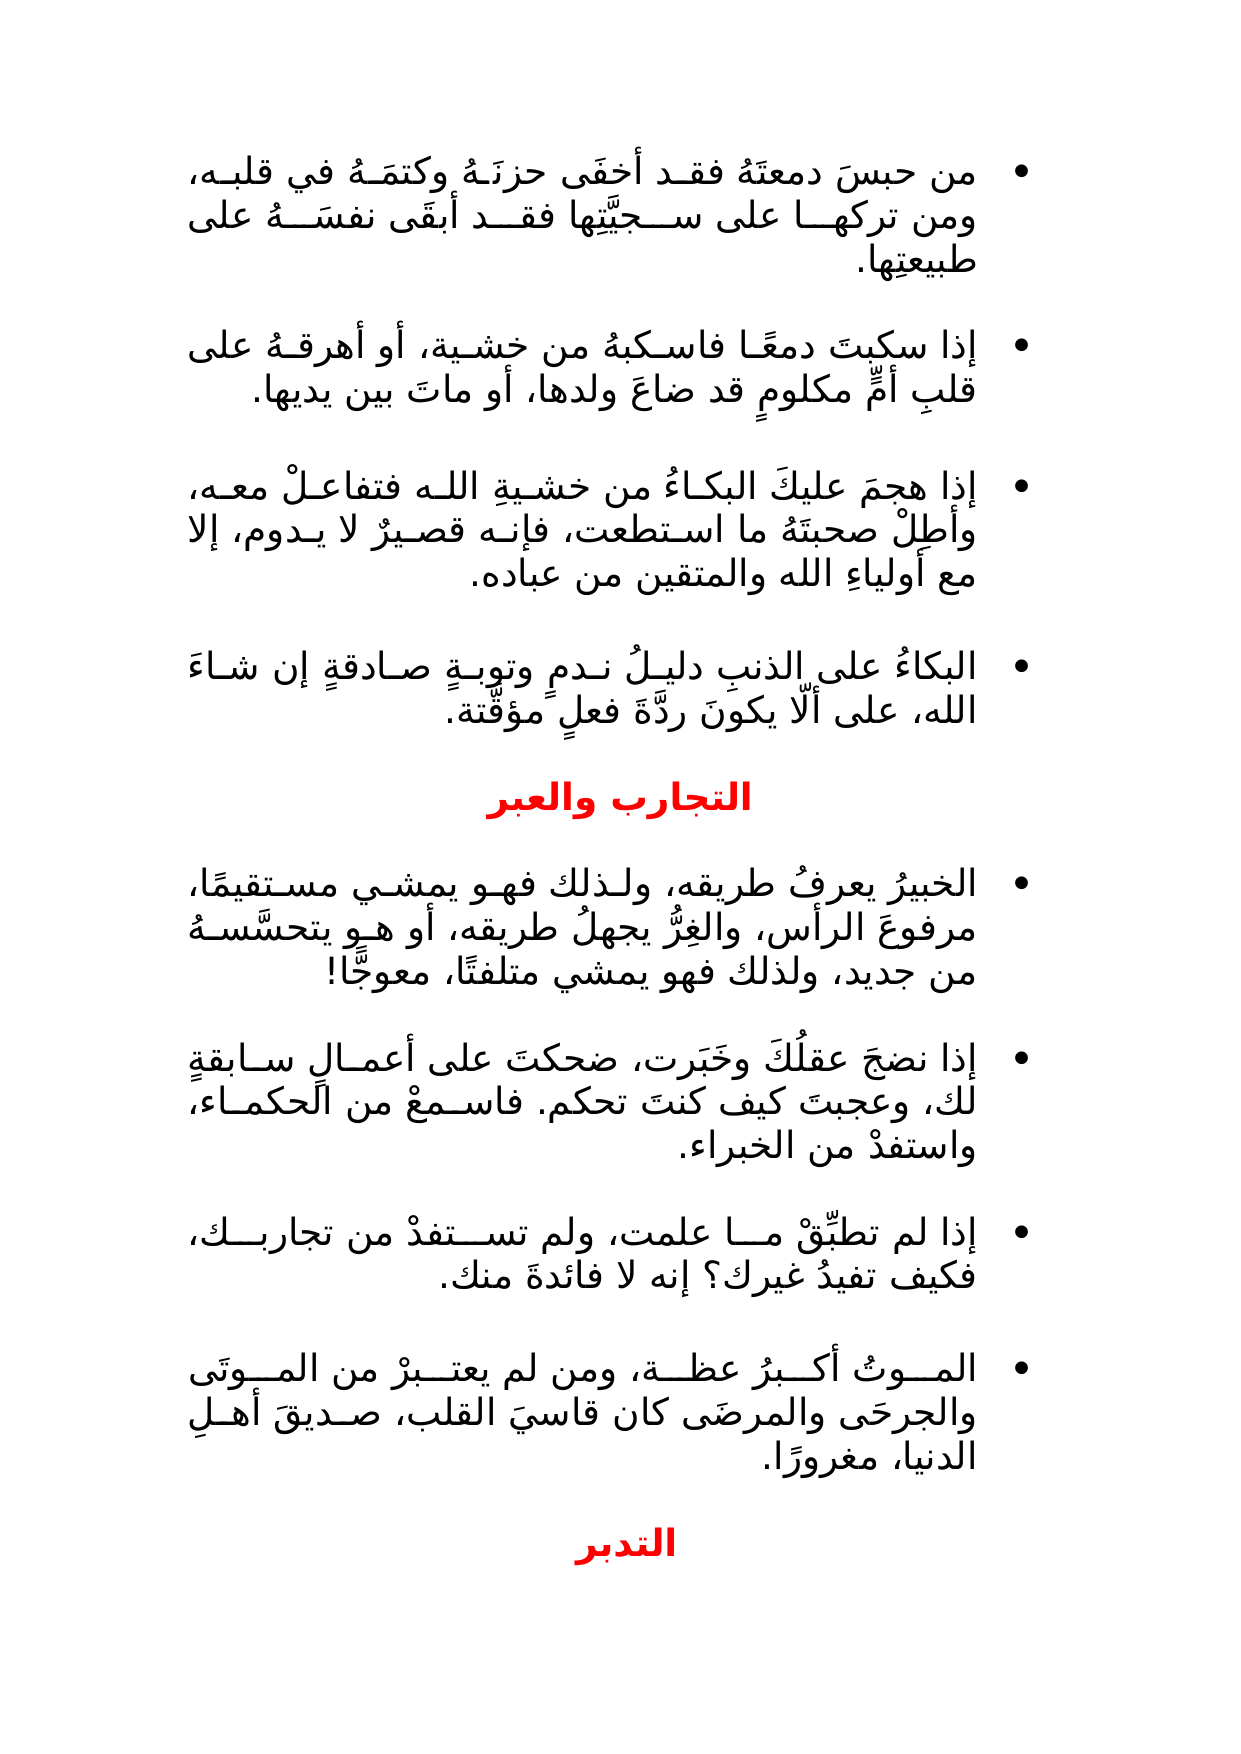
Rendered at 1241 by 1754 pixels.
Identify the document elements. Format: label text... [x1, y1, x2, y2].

list من حبسَ دمعتَهُ فقد أخفَى حزنَهُ وكتمَهُ في قلبه، ومن تركها على سجيَّتِها فقد أبقَى نفسَهُ على طبيعتِها. [187, 150, 1015, 281]
list البكاءُ على الذنبِ دليلُ ندمٍ وتوبةٍ صادقةٍ إن شاءَ الله، على ألّا يكونَ ردَّةَ فعلٍ مؤقَّتة. [187, 645, 1015, 732]
text التجارب والعبر [187, 775, 1053, 819]
list إذا لم تطبِّقْ ما علمت، ولم تستفدْ من تجاربك، فكيف تفيدُ غيرك؟ إنه لا فائدةَ منك. [187, 1210, 1015, 1297]
text التدبر [187, 1521, 1053, 1565]
list الموتُ أكبرُ عظة، ومن لم يعتبرْ من الموتَى والجرحَى والمرضَى كان قاسيَ القلب، صديقَ أهلِ الدنيا، مغرورًا. [187, 1347, 1015, 1478]
list إذا نضجَ عقلُكَ وخَبَرت، ضحكتَ على أعمالٍ سابقةٍ لك، وعجبتَ كيف كنتَ تحكم. فاسمعْ من الحكماء، واستفدْ من الخبراء. [187, 1036, 1015, 1167]
list الخبيرُ يعرفُ طريقه، ولذلك فهو يمشي مستقيمًا، مرفوعَ الرأس، والغِرُّ يجهلُ طريقه، أو هو يتحسَّسهُ من جديد، ولذلك فهو يمشي متلفتًا، معوجًّا! [187, 862, 1015, 993]
list إذا هجمَ عليكَ البكاءُ من خشيةِ الله فتفاعلْ معه، وأطِلْ صحبتَهُ ما استطعت، فإنه قصيرٌ لا يدوم، إلا مع أولياءِ الله والمتقين من عباده. [187, 464, 1015, 595]
list إذا سكبتَ دمعًا فاسكبهُ من خشية، أو أهرقهُ على قلبِ أمٍّ مكلومٍ قد ضاعَ ولدها، أو ماتَ بين يديها. [187, 324, 1015, 411]
